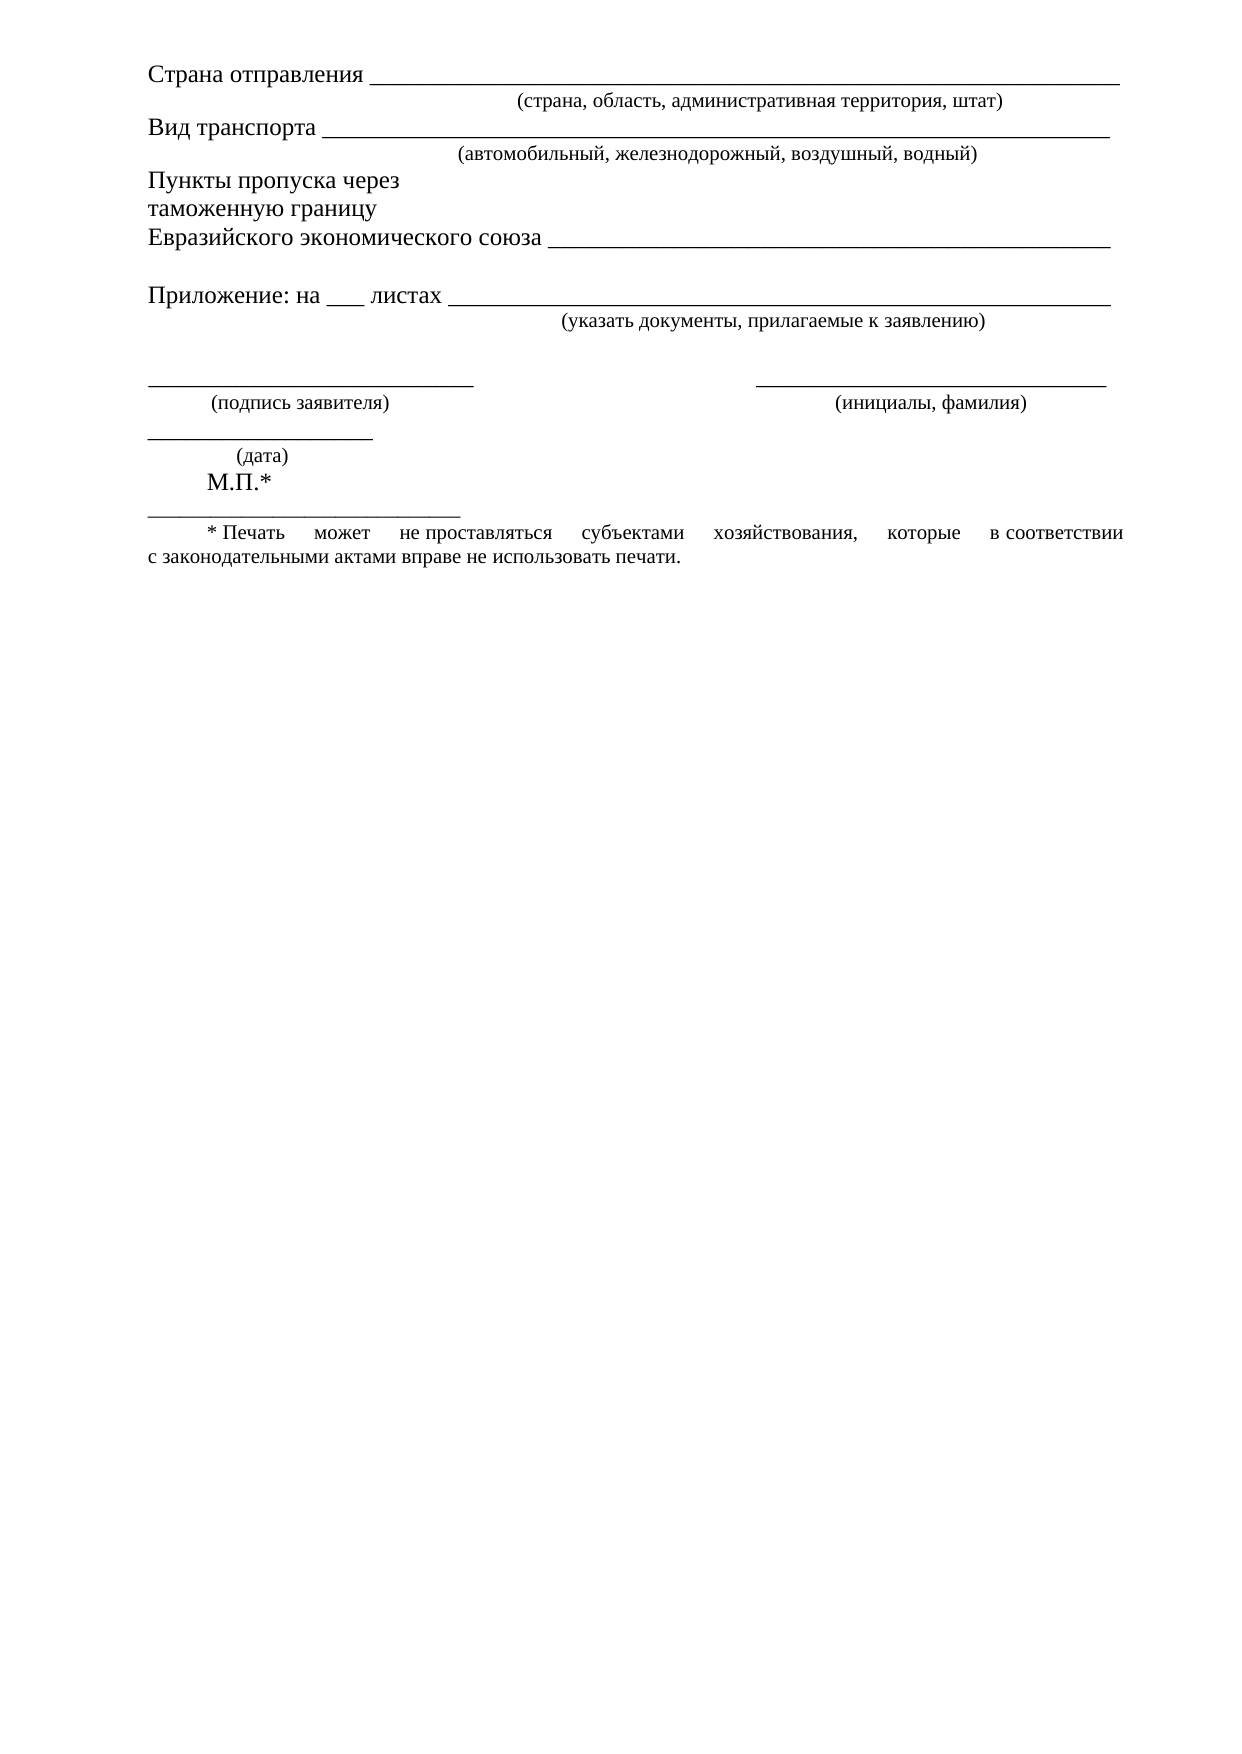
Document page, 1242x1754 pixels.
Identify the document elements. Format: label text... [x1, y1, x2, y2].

text * Печать может не проставляться субъектами хозяйствования, которые в соответствии с законодательными актами вправе не использовать печати. [148, 520, 1123, 568]
text Евразийского экономического союза _____________________________________________ [148, 222, 1123, 251]
text М.П.* [148, 467, 1123, 496]
text (указать документы, прилагаемые к заявлению) [561, 308, 1123, 332]
table_header ____________________________ [738, 361, 1123, 390]
text Вид транспорта _______________________________________________________________ [148, 112, 1123, 141]
text (автомобильный, железнодорожный, воздушный, водный) [458, 141, 1123, 165]
text __________________ [148, 414, 1123, 443]
text Страна отправления ____________________________________________________________ [148, 59, 1123, 88]
text (страна, область, административная территория, штат) [517, 88, 1123, 112]
text (дата) [236, 443, 1123, 467]
text таможенную границу [148, 193, 1123, 222]
text Приложение: на ___ листах _____________________________________________________ [148, 280, 1123, 308]
table_header __________________________ [148, 361, 738, 390]
text ______________________________ [148, 496, 1123, 520]
table_cell (инициалы, фамилия) [738, 390, 1123, 414]
table_cell (подпись заявителя) [148, 390, 738, 414]
text Пункты пропуска через [148, 165, 1123, 193]
